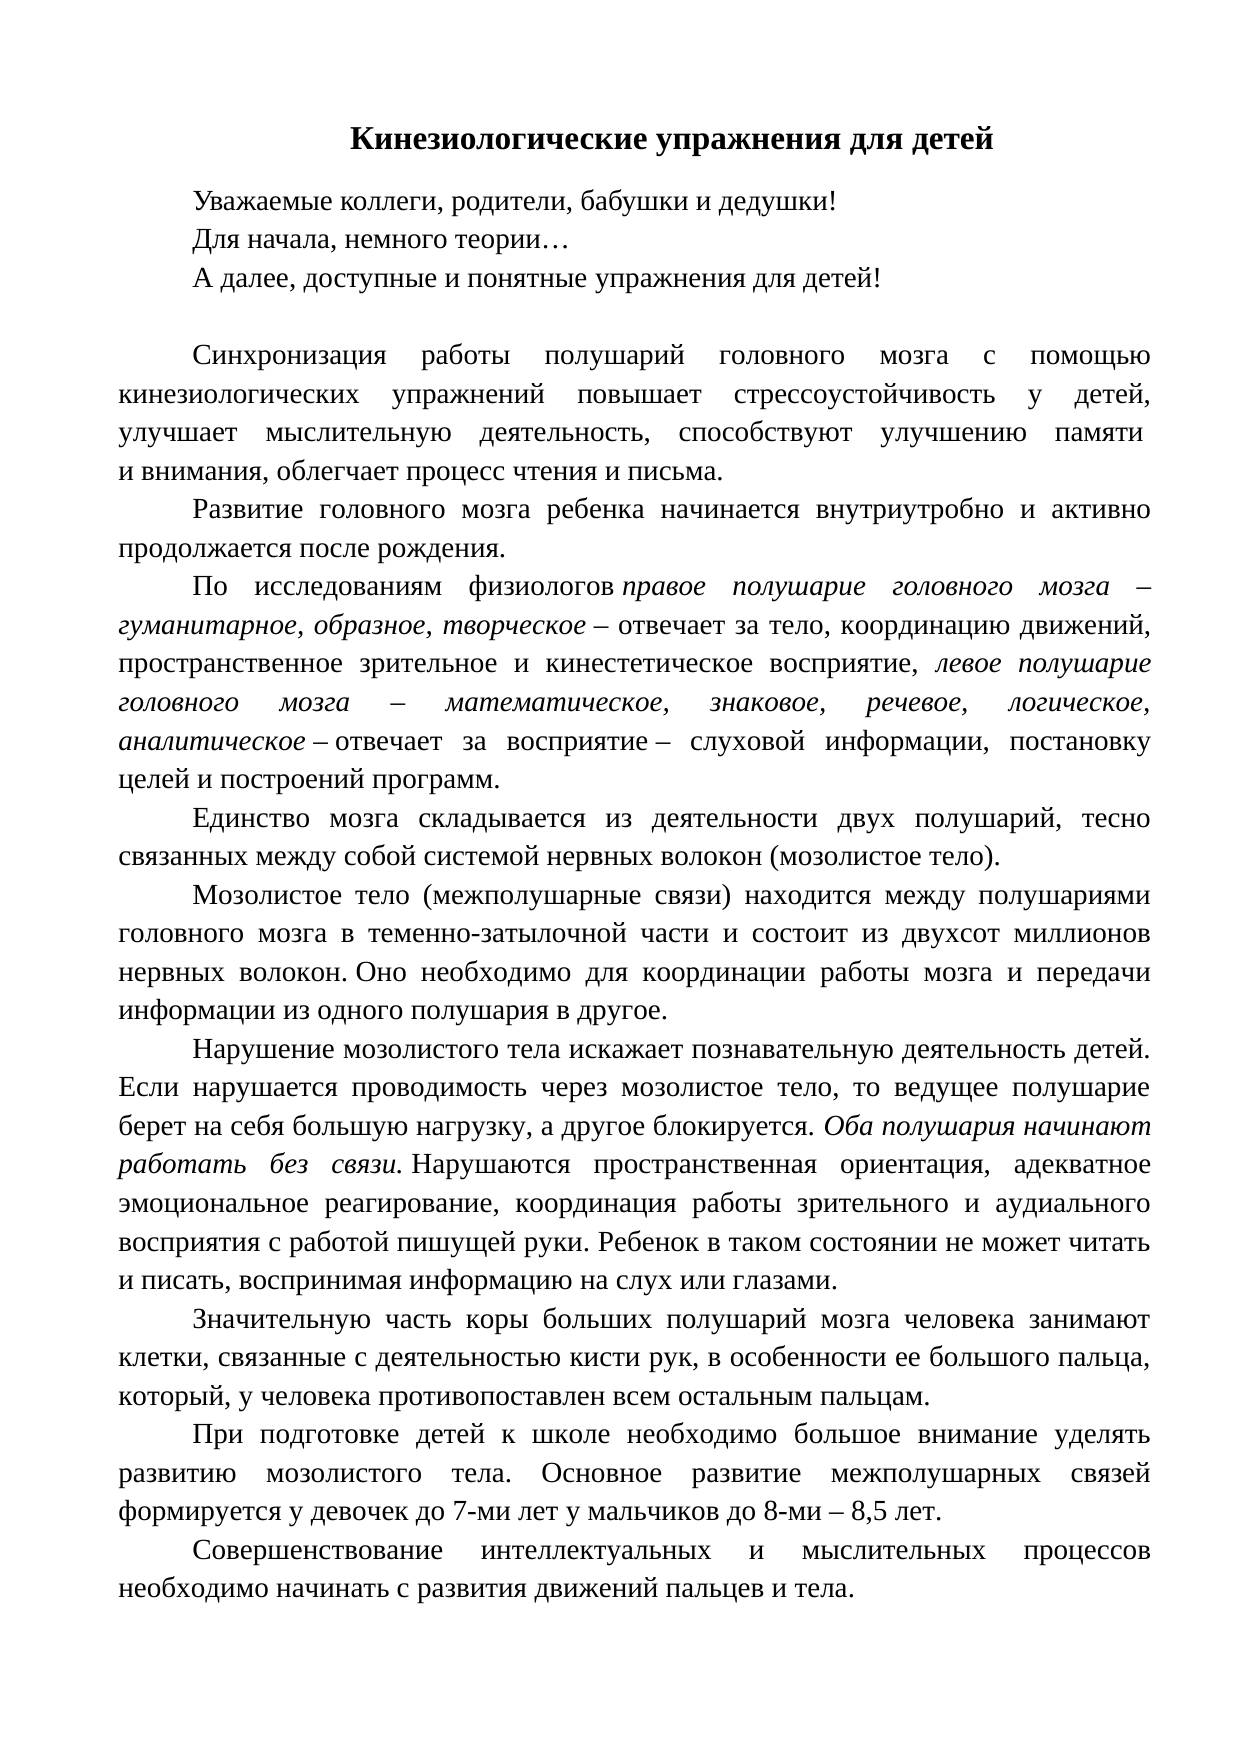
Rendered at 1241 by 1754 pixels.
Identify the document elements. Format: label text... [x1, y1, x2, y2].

text Единство мозга складывается из деятельности двух полушарий, тесно связанных между собой системой нервных волокон (мозолистое тело). [118, 800, 1152, 872]
text Развитие головного мозга ребенка начинается внутриутробно и активно продолжается после рождения. [118, 491, 1152, 563]
text По исследованиям физиологов правое полушарие головного мозга – гуманитарное, образное, творческое – отвечает за тело, координацию движений, пространственное зрительное и кинестетическое восприятие, левое полушарие головного мозга – математическое, знаковое, речевое, логическое, аналитическое – отвечает за восприятие – слуховой информации, постановку целей и построений программ. [118, 568, 1152, 795]
text Синхронизация работы полушарий головного мозга с помощью кинезиологических упражнений повышает стрессоустойчивость у детей, улучшает мыслительную деятельность, способствуют улучшению памяти и внимания, облегчает процесс чтения и письма. [118, 337, 1152, 486]
text Значительную часть коры больших полушарий мозга человека занимают клетки, связанные с деятельностью кисти рук, в особенности ее большого пальца, который, у человека противопоставлен всем остальным пальцам. [118, 1301, 1152, 1411]
text Совершенствование интеллектуальных и мыслительных процессов необходимо начинать с развития движений пальцев и тела. [118, 1532, 1152, 1604]
text А далее, доступные и понятные упражнения для детей! [118, 260, 1152, 294]
text При подготовке детей к школе необходимо большое внимание уделять развитию мозолистого тела. Основное развитие межполушарных связей формируется у девочек до 7-ми лет у мальчиков до 8-ми – 8,5 лет. [118, 1416, 1152, 1527]
text Нарушение мозолистого тела искажает познавательную деятельность детей. Если нарушается проводимость через мозолистое тело, то ведущее полушарие берет на себя большую нагрузку, а другое блокируется. Оба полушария начинают работать без связи. Нарушаются пространственная ориентация, адекватное эмоциональное реагирование, координация работы зрительного и аудиального восприятия с работой пишущей руки. Ребенок в таком состоянии не может читать и писать, воспринимая информацию на слух или глазами. [118, 1031, 1152, 1296]
text Уважаемые коллеги, родители, бабушки и дедушки! [118, 183, 1152, 217]
text Кинезиологические упражнения для детей [118, 118, 1152, 156]
text Мозолистое тело (межполушарные связи) находится между полушариями головного мозга в теменно-затылочной части и состоит из двухсот миллионов нервных волокон. Оно необходимо для координации работы мозга и передачи информации из одного полушария в другое. [118, 877, 1152, 1026]
text Для начала, немного теории… [118, 222, 1152, 255]
